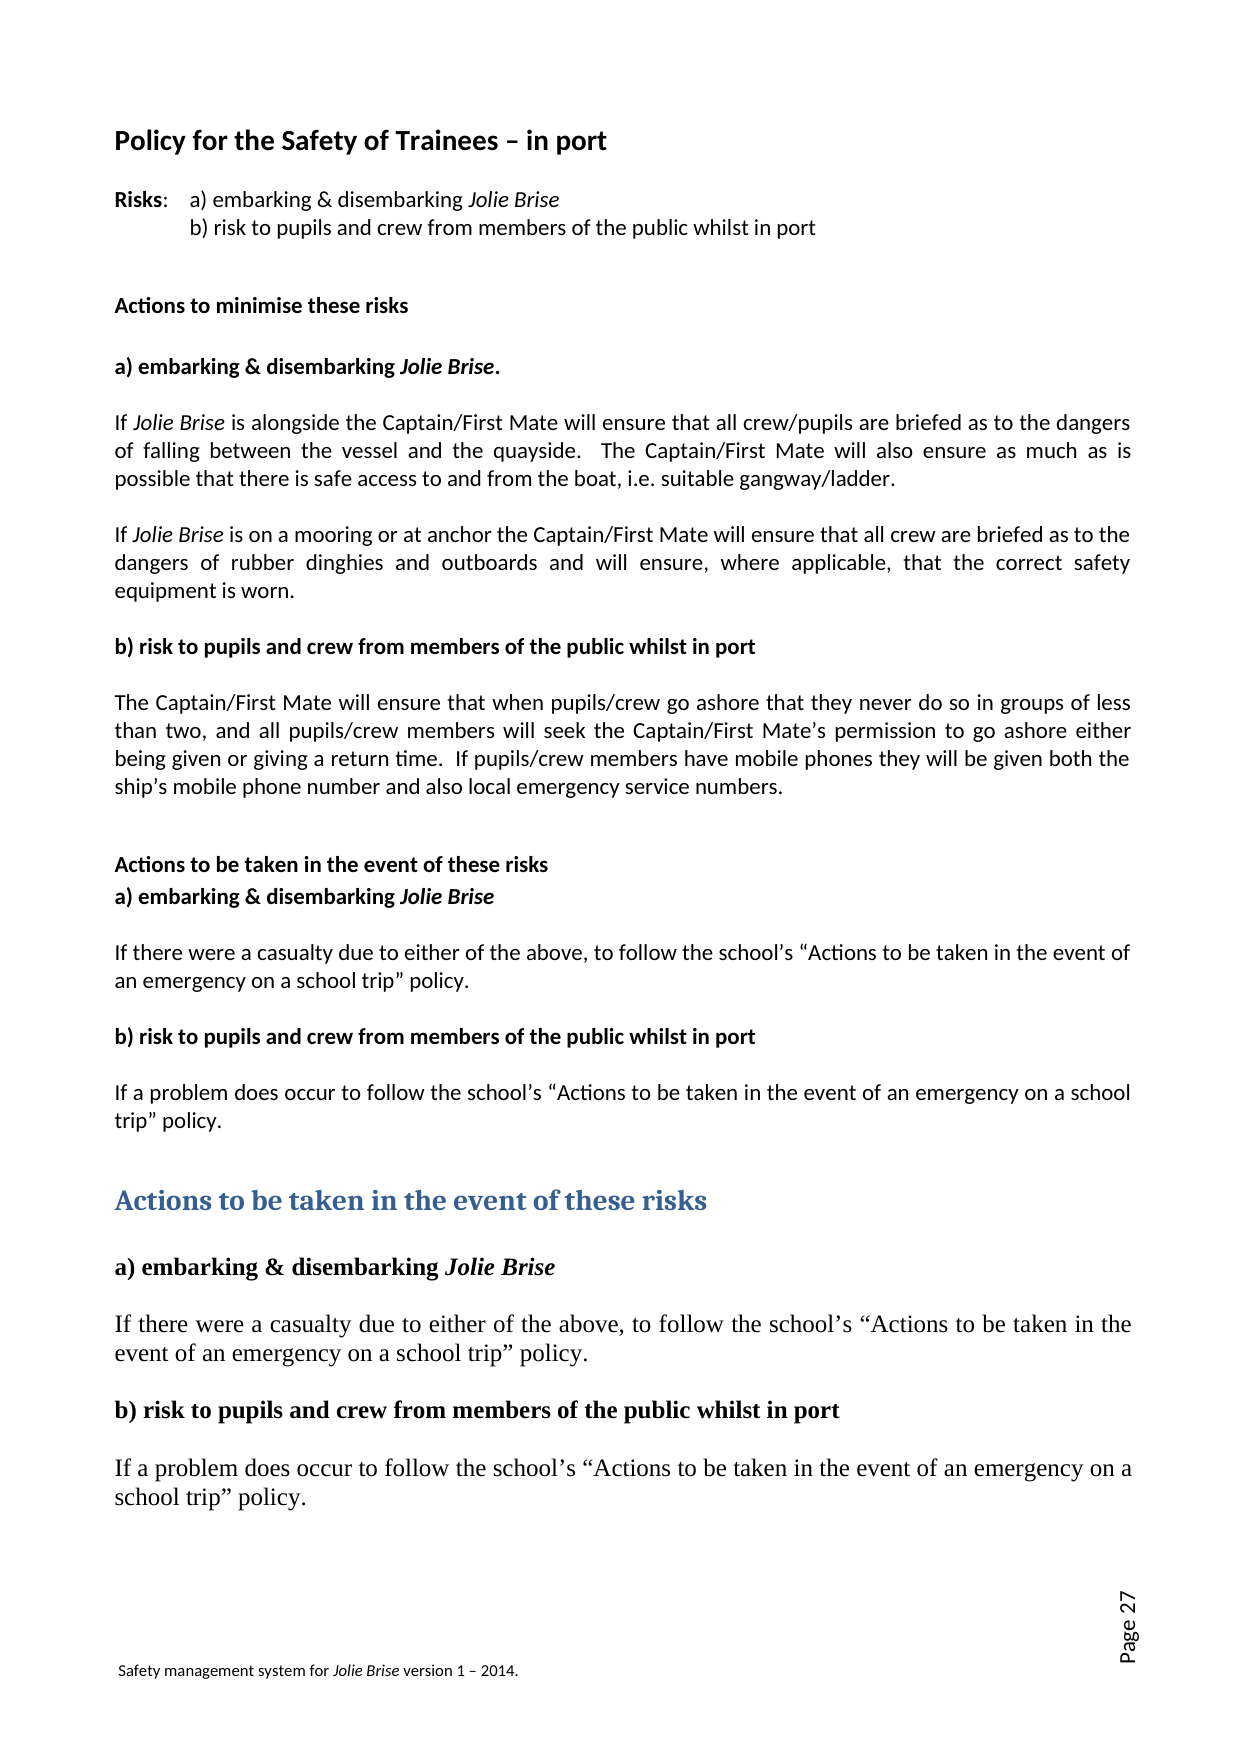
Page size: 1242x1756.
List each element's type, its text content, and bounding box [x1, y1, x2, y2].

text a) embarking & disembarking Jolie Brise [114, 882, 1133, 910]
text a) embarking & disembarking Jolie Brise. [114, 352, 1133, 380]
text b) risk to pupils and crew from members of the public whilst in port [114, 1396, 1133, 1424]
subtitle Actions to minimise these risks [114, 292, 1133, 319]
text If a problem does occur to follow the school’s “Actions to be taken in the event of an emergency on a school trip” policy. [114, 1078, 1133, 1134]
text Risks: a) embarking & disembarking Jolie Brise [114, 186, 1133, 213]
text If there were a casualty due to either of the above, to follow the school’s “Actions to be taken in the event of an emergency on a school trip” policy. [114, 938, 1133, 994]
text If a problem does occur to follow the school’s “Actions to be taken in the event of an emergency on a school trip” policy. [114, 1453, 1133, 1511]
text The Captain/First Mate will ensure that when pupils/crew go ashore that they never do so in groups of less than two, and all pupils/crew members will seek the Captain/First Mate’s permission to go ashore either being given or giving a return time. If pupils/crew members have mobile phones they will be given both the ship’s mobile phone number and also local emergency service numbers. [114, 688, 1133, 800]
text b) risk to pupils and crew from members of the public whilst in port [114, 632, 1133, 660]
text b) risk to pupils and crew from members of the public whilst in port [114, 213, 1133, 242]
text If Jolie Brise is on a mooring or at anchor the Captain/First Mate will ensure that all crew are briefed as to the dangers of rubber dinghies and outboards and will ensure, where applicable, that the correct safety equipment is worn. [114, 520, 1133, 604]
text b) risk to pupils and crew from members of the public whilst in port [114, 1022, 1133, 1050]
text a) embarking & disembarking Jolie Brise [114, 1252, 1133, 1281]
subtitle Actions to be taken in the event of these risks [114, 850, 1133, 878]
text If Jolie Brise is alongside the Captain/First Mate will ensure that all crew/pupils are briefed as to the dangers of falling between the vessel and the quayside. The Captain/First Mate will also ensure as much as is possible that there is safe access to and from the boat, i.e. suitable gangway/ladder. [114, 408, 1133, 492]
text If there were a casualty due to either of the above, to follow the school’s “Actions to be taken in the event of an emergency on a school trip” policy. [114, 1309, 1133, 1367]
text Policy for the Safety of Trainees – in port [114, 122, 1133, 157]
subtitle Actions to be taken in the event of these risks [114, 1184, 1133, 1218]
